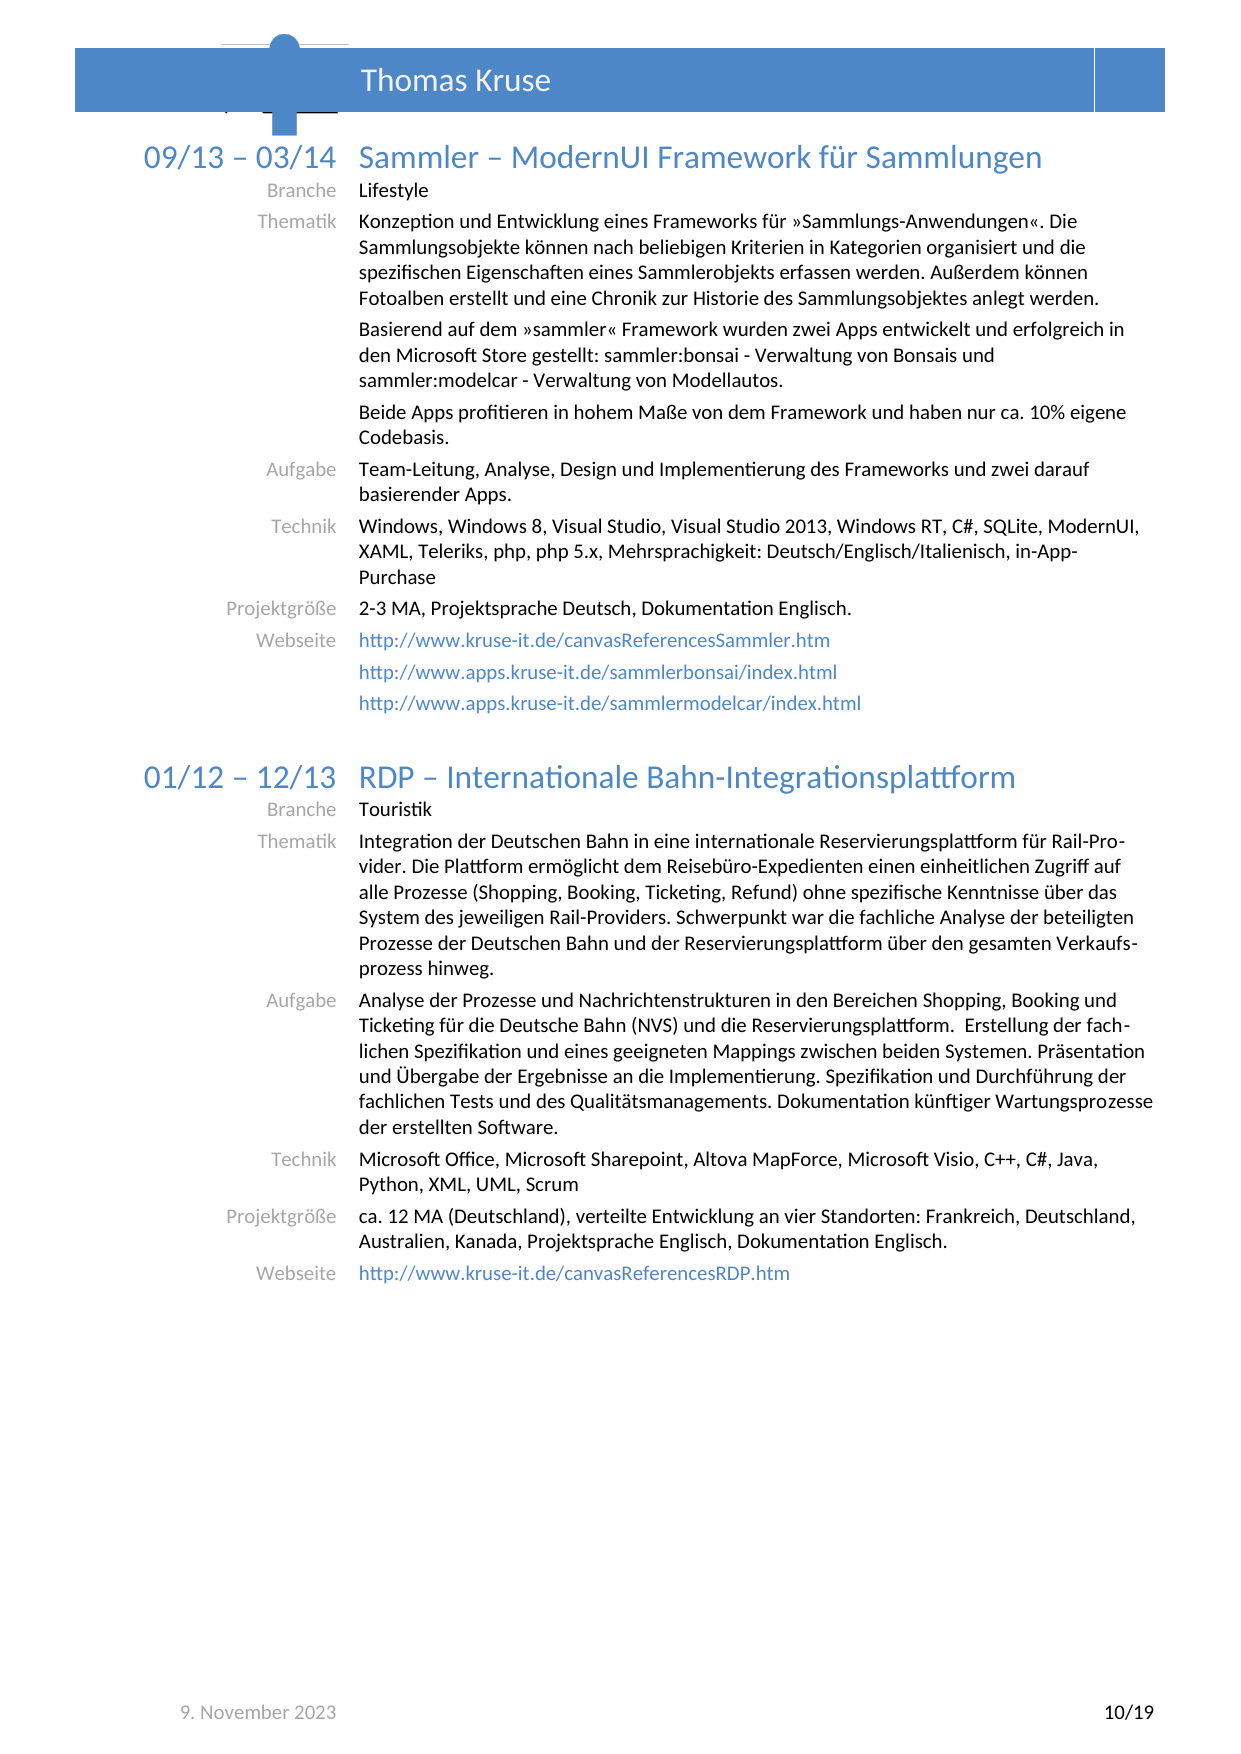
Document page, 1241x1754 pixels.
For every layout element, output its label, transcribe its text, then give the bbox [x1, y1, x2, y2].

table_cell Analyse der Prozesse und Nachrichtenstrukturen in den Bereichen Shopping, Booking und Ticketing für die Deutsche Bahn (NVS) und die Reservierungsplattform. Erstellung der fachlichen Spezifikation und eines geeigneten Mappings zwischen beiden Systemen. Präsentation und Übergabe der Ergebnisse an die Implementierung. Spezifikation und Durchführung der fachlichen Tests und des Qualitätsmanagements. Dokumentation künftiger Wartungsprozesse der erstellten Software. [348, 987, 1165, 1146]
table_cell Aufgabe [75, 456, 347, 513]
table_cell Windows, Windows 8, Visual Studio, Visual Studio 2013, Windows RT, C#, SQLite, ModernUI, XAML, Teleriks, php, php 5.x, Mehrsprachigkeit: Deutsch/Englisch/Italienisch, in-App-Purchase [348, 513, 1165, 596]
table_cell Aufgabe [75, 987, 347, 1146]
table_cell Technik [75, 513, 347, 596]
picture [221, 30, 350, 48]
table_cell Projektgröße [75, 596, 347, 627]
table_cell Technik [75, 1146, 347, 1203]
table_header Sammler – ModernUI Framework für Sammlungen [348, 136, 1165, 177]
table_cell Touristik [348, 797, 1165, 828]
table_cell Lifestyle [348, 177, 1165, 208]
table_cell Thematik [75, 828, 347, 987]
table_cell Integration der Deutschen Bahn in eine internationale Reservierungsplattform für Rail-Provider. Die Plattform ermöglicht dem Reisebüro-Expedienten einen einheitlichen Zugriff auf alle Prozesse (Shopping, Booking, Ticketing, Refund) ohne spezifische Kenntnisse über das System des jeweiligen Rail-Providers. Schwerpunkt war die fachliche Analyse der beteiligten Prozesse der Deutschen Bahn und der Reservierungsplattform über den gesamten Verkaufsprozess hinweg. [348, 828, 1165, 987]
table_cell Team-Leitung, Analyse, Design und Implementierung des Frameworks und zwei darauf basierender Apps. [348, 456, 1165, 513]
table_cell Branche [75, 177, 347, 208]
table_cell Webseite [75, 627, 347, 722]
table_cell http://www.kruse-it.de/canvasReferencesSammler.htm http://www.apps.kruse-it.de/sammlerbonsai/index.html http://www.apps.kruse-it.de/sammlermodelcar/index.html [348, 627, 1165, 722]
table_cell Konzeption und Entwicklung eines Frameworks für »Sammlungs-Anwendungen«. Die Sammlungsobjekte können nach beliebigen Kriterien in Kategorien organisiert und die spezifischen Eigenschaften eines Sammlerobjekts erfassen werden. Außerdem können Fotoalben erstellt und eine Chronik zur Historie des Sammlungsobjektes anlegt werden. Basierend auf dem »sammler« Framework wurden zwei Apps entwickelt und erfolgreich in den Microsoft Store gestellt: sammler:bonsai - Verwaltung von Bonsais und sammler:modelcar - Verwaltung von Modellautos. Beide Apps profitieren in hohem Maße von dem Framework und haben nur ca. 10% eigene Codebasis. [348, 209, 1165, 456]
picture [221, 112, 350, 138]
table_cell http://www.kruse-it.de/canvasReferencesRDP.htm [348, 1260, 1165, 1292]
table_cell Projektgröße [75, 1203, 347, 1260]
table_header RDP – Internationale Bahn-Integrationsplattform [348, 756, 1165, 797]
table_cell Branche [75, 797, 347, 828]
table_cell 2-3 MA, Projektsprache Deutsch, Dokumentation Englisch. [348, 596, 1165, 627]
table_header 01/12 – 12/13 [75, 756, 347, 797]
table_cell Webseite [75, 1260, 347, 1292]
table_cell ca. 12 MA (Deutschland), verteilte Entwicklung an vier Standorten: Frankreich, Deutschland, Australien, Kanada, Projektsprache Englisch, Dokumentation Englisch. [348, 1203, 1165, 1260]
table_cell Thematik [75, 209, 347, 456]
table_header 09/13 – 03/14 [75, 136, 347, 177]
table_cell Microsoft Office, Microsoft Sharepoint, Altova MapForce, Microsoft Visio, C++, C#, Java, Python, XML, UML, Scrum [348, 1146, 1165, 1203]
